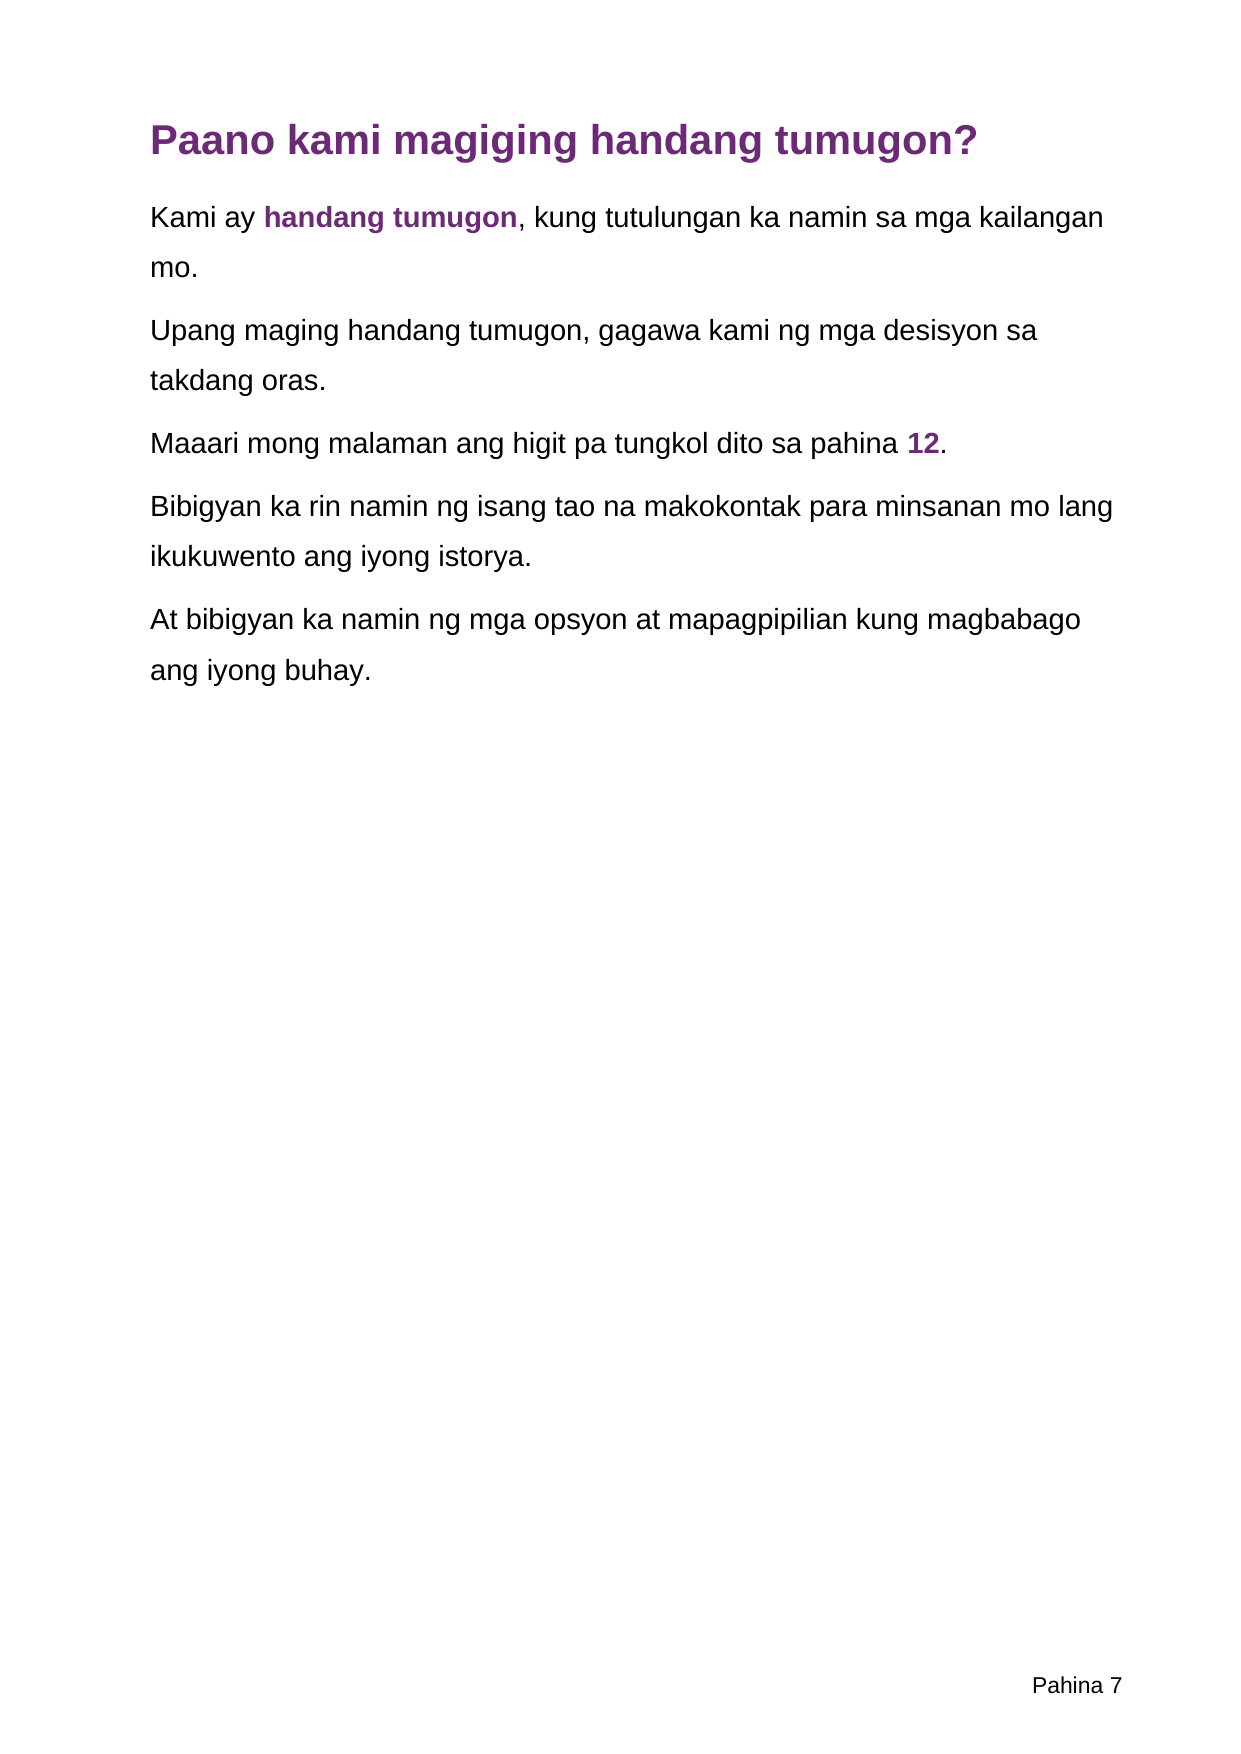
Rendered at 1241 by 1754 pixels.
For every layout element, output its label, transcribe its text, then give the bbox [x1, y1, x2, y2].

text Kami ay handang tumugon, kung tutulungan ka namin sa mga kailangan mo. [150, 200, 1122, 284]
text At bibigyan ka namin ng mga opsyon at mapagpipilian kung magbabago ang iyong buhay. [150, 602, 1122, 686]
text Bibigyan ka rin namin ng isang tao na makokontak para minsanan mo lang ikukuwento ang iyong istorya. [150, 489, 1122, 573]
text Maaari mong malaman ang higit pa tungkol dito sa pahina 12. [150, 426, 1122, 460]
text Upang maging handang tumugon, gagawa kami ng mga desisyon sa takdang oras. [150, 313, 1122, 397]
subtitle Paano kami magiging handang tumugon? [150, 116, 1122, 163]
